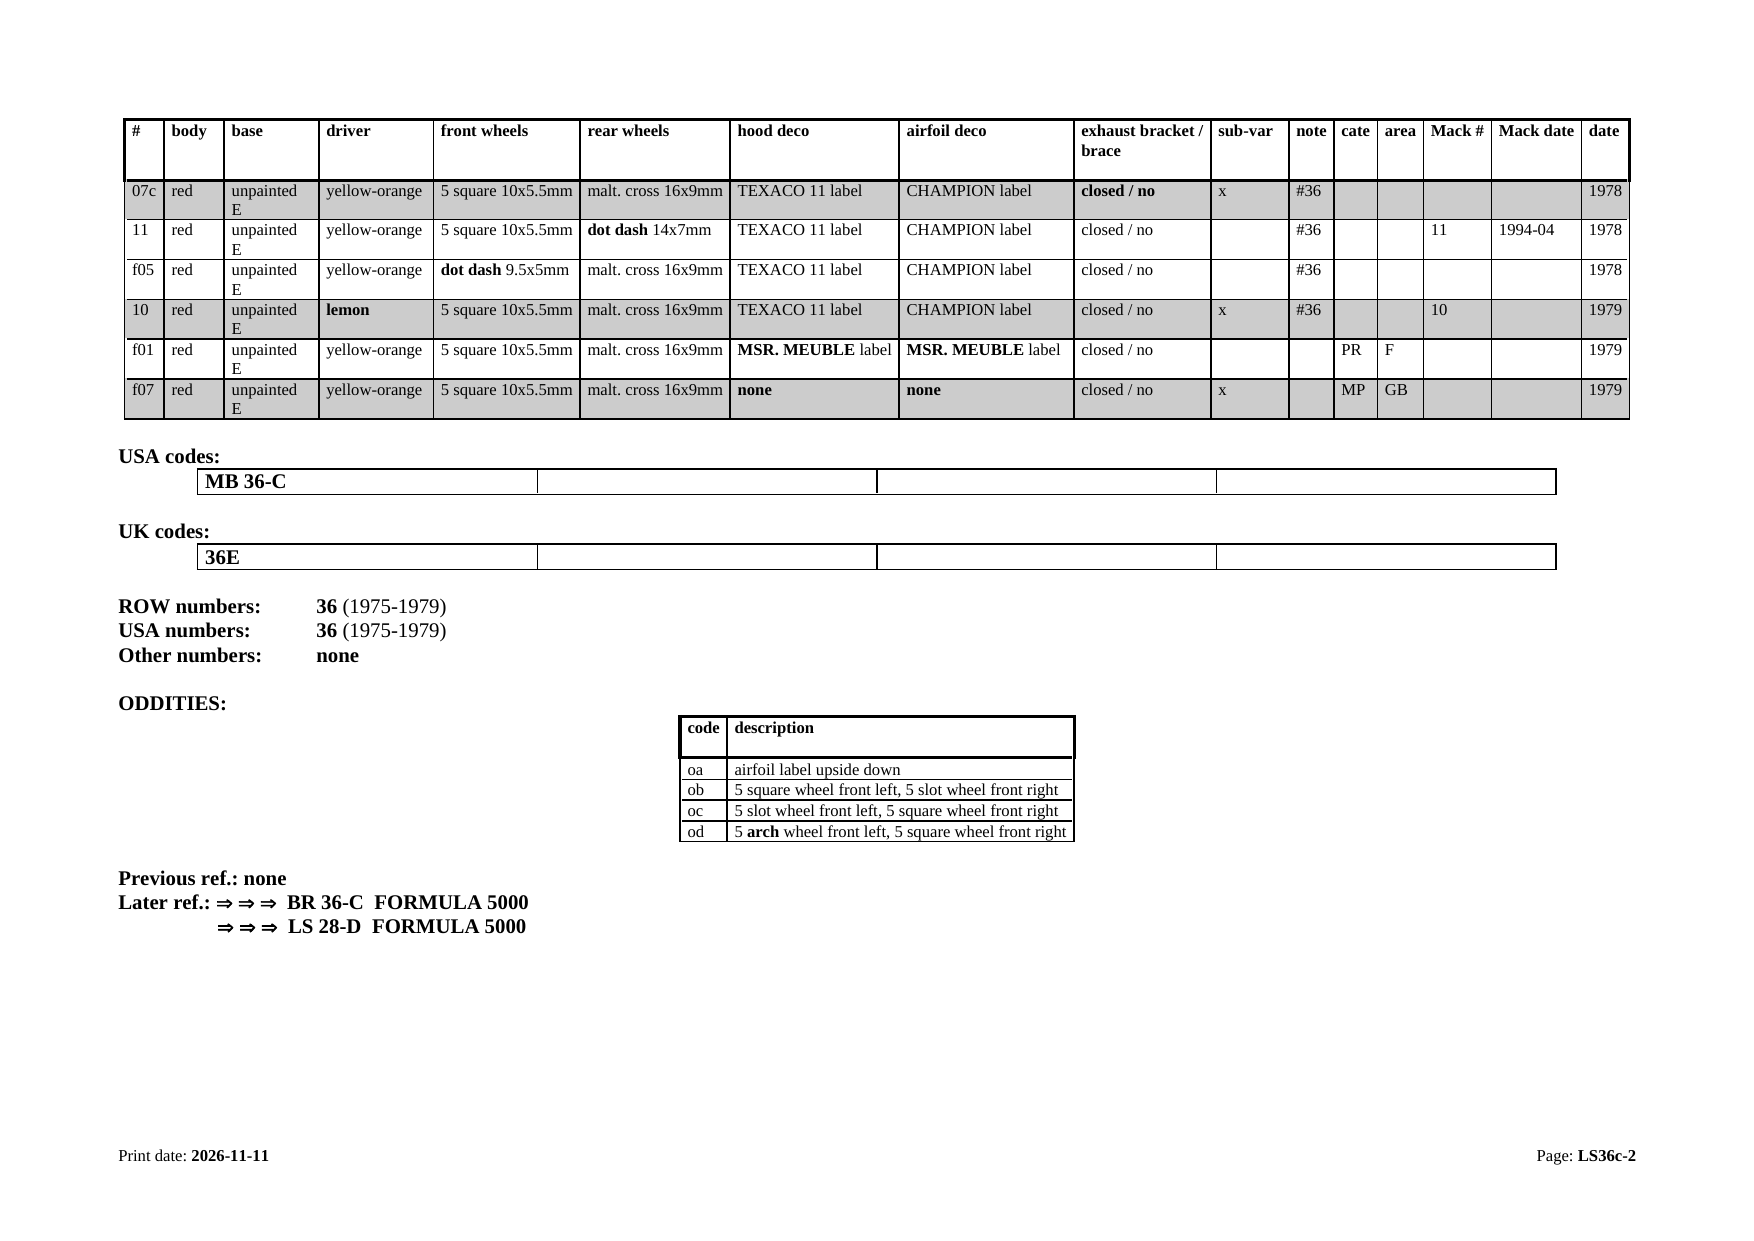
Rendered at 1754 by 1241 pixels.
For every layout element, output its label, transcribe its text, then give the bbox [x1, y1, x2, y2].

table_cell [1335, 300, 1377, 338]
table_cell [1212, 340, 1288, 378]
table_cell 5 square 10x5.5mm [434, 340, 579, 378]
table_cell unpainted E [225, 182, 318, 219]
table_cell 5 slot wheel front left, 5 square wheel front right [728, 799, 1073, 820]
table_cell TEXACO 11 label [731, 220, 898, 258]
table_cell od [681, 820, 726, 841]
text Later ref.: BR 36-C FORMULA 5000 [118, 890, 1636, 914]
table_header description [728, 718, 1073, 756]
table_cell #36 [1290, 220, 1333, 258]
text USA codes: [118, 444, 1636, 468]
table_cell oc [681, 799, 726, 820]
table_header Mack # [1424, 121, 1491, 179]
table_cell none [900, 380, 1073, 418]
table_header driver [320, 121, 433, 179]
table_header exhaust bracket / brace [1075, 121, 1210, 179]
table_cell red [165, 340, 223, 378]
table_cell yellow-orange [320, 380, 433, 418]
table_cell 11 [1424, 220, 1491, 258]
table_cell [1492, 260, 1581, 298]
table_cell 10 [1424, 300, 1491, 338]
text ODDITIES: [118, 691, 1636, 715]
table_cell F [1378, 340, 1423, 378]
table_header 36E [198, 545, 537, 569]
table_cell yellow-orange [320, 220, 433, 258]
table_cell none [316, 643, 500, 667]
table_header area [1378, 121, 1423, 179]
table_header [1217, 470, 1555, 493]
table_cell closed / no [1075, 340, 1210, 378]
table_cell #36 [1290, 260, 1333, 298]
table_cell 5 square wheel front left, 5 slot wheel front right [728, 779, 1073, 799]
table_cell [1492, 380, 1581, 418]
table_cell MSR. MEUBLE label [731, 340, 898, 378]
table_cell [1492, 300, 1581, 338]
table_cell dot dash 9.5x5mm [434, 260, 579, 298]
table_header base [225, 121, 318, 179]
table_cell red [165, 182, 223, 219]
table_cell none [731, 380, 898, 418]
table_cell CHAMPION label [900, 182, 1073, 219]
table_cell 1978 [1582, 179, 1629, 219]
table_cell 11 [125, 219, 163, 258]
table_header code [682, 718, 726, 756]
table_header ROW numbers: [118, 594, 316, 618]
table_cell 5 square 10x5.5mm [434, 300, 579, 338]
table_cell f07 [125, 378, 163, 418]
table_cell unpainted E [225, 380, 318, 418]
table_cell malt. cross 16x9mm [581, 260, 729, 298]
table_cell dot dash 14x7mm [581, 220, 729, 258]
table_cell oa [681, 759, 726, 778]
table_cell TEXACO 11 label [731, 182, 898, 219]
table_header MB 36-C [198, 470, 537, 493]
table_cell [1378, 182, 1423, 219]
text UK codes: [118, 519, 1636, 543]
table_cell 36 (1975-1979) [316, 619, 500, 642]
table_cell Other numbers: [118, 643, 316, 667]
table_cell MP [1335, 380, 1377, 418]
table_cell 07c [125, 180, 163, 219]
table_cell 10 [125, 299, 163, 338]
table_header front wheels [434, 121, 579, 179]
table_header rear wheels [581, 121, 729, 179]
text Previous ref.: none [118, 866, 1636, 890]
table_cell [1378, 220, 1423, 258]
table_cell [1290, 380, 1333, 418]
table_cell f05 [125, 259, 163, 298]
table_header sub-var [1212, 121, 1288, 179]
table_cell ob [681, 779, 726, 799]
table_cell x [1212, 182, 1288, 219]
table_cell [1212, 220, 1288, 258]
table_header cate [1335, 121, 1377, 179]
table_header [878, 470, 1216, 493]
table_header hood deco [731, 121, 898, 179]
table_header note [1290, 121, 1333, 179]
table_cell 1978 [1582, 219, 1629, 258]
table_cell red [165, 260, 223, 298]
table_cell 1979 [1582, 338, 1629, 378]
table_cell f01 [125, 338, 163, 378]
table_cell red [165, 300, 223, 338]
table_cell 1978 [1582, 259, 1629, 298]
table_cell [1378, 260, 1423, 298]
table_header body [165, 121, 223, 179]
table_header airfoil deco [900, 121, 1073, 179]
table_cell [1424, 340, 1491, 378]
table_cell x [1212, 300, 1288, 338]
table_cell closed / no [1075, 260, 1210, 298]
table_cell malt. cross 16x9mm [581, 380, 729, 418]
table_cell x [1212, 380, 1288, 418]
table_cell unpainted E [225, 340, 318, 378]
table_cell 1979 [1582, 299, 1629, 338]
table_cell unpainted E [225, 220, 318, 258]
table_cell [1335, 260, 1377, 298]
table_cell [1212, 260, 1288, 298]
table_cell [1492, 182, 1581, 219]
table_header date [1582, 121, 1628, 179]
table_cell malt. cross 16x9mm [581, 182, 729, 219]
table_cell red [165, 220, 223, 258]
table_cell [1492, 340, 1581, 378]
table_cell #36 [1290, 182, 1333, 219]
table_cell unpainted E [225, 300, 318, 338]
table_cell 5 square 10x5.5mm [434, 380, 579, 418]
table_header # [126, 121, 163, 179]
table_cell CHAMPION label [900, 220, 1073, 258]
table_cell [1424, 260, 1491, 298]
table_header [538, 470, 876, 493]
table_cell malt. cross 16x9mm [581, 300, 729, 338]
table_cell closed / no [1075, 220, 1210, 258]
table_header [878, 545, 1216, 569]
table_header 36 (1975-1979) [316, 594, 500, 618]
table_cell closed / no [1075, 300, 1210, 338]
table_cell MSR. MEUBLE label [900, 340, 1073, 378]
table_cell #36 [1290, 300, 1333, 338]
table_cell [1290, 340, 1333, 378]
table_header Mack date [1492, 121, 1581, 179]
table_cell yellow-orange [320, 340, 433, 378]
table_cell airfoil label upside down [728, 756, 1073, 778]
table_cell 1994-04 [1492, 220, 1581, 258]
table_cell 5 square 10x5.5mm [434, 220, 579, 258]
table_cell 5 arch wheel front left, 5 square wheel front right [728, 820, 1073, 841]
table_cell [1335, 182, 1377, 219]
table_cell lemon [320, 300, 433, 338]
table_cell USA numbers: [118, 619, 316, 642]
table_cell yellow-orange [320, 260, 433, 298]
table_cell 5 square 10x5.5mm [434, 182, 579, 219]
table_cell yellow-orange [320, 182, 433, 219]
table_cell unpainted E [225, 260, 318, 298]
table_cell closed / no [1075, 380, 1210, 418]
table_header [538, 545, 876, 569]
table_cell closed / no [1075, 182, 1210, 219]
table_cell CHAMPION label [900, 260, 1073, 298]
table_cell GB [1378, 380, 1423, 418]
table_cell TEXACO 11 label [731, 260, 898, 298]
text LS 28-D FORMULA 5000 [118, 914, 1636, 938]
table_cell red [165, 380, 223, 418]
table_header [1217, 545, 1555, 569]
table_cell PR [1335, 340, 1377, 378]
table_cell [1424, 380, 1491, 418]
table_cell [1378, 300, 1423, 338]
table_cell TEXACO 11 label [731, 300, 898, 338]
table_cell CHAMPION label [900, 300, 1073, 338]
table_cell [1335, 220, 1377, 258]
table_cell [1424, 182, 1491, 219]
table_cell malt. cross 16x9mm [581, 340, 729, 378]
table_cell 1979 [1582, 378, 1629, 418]
